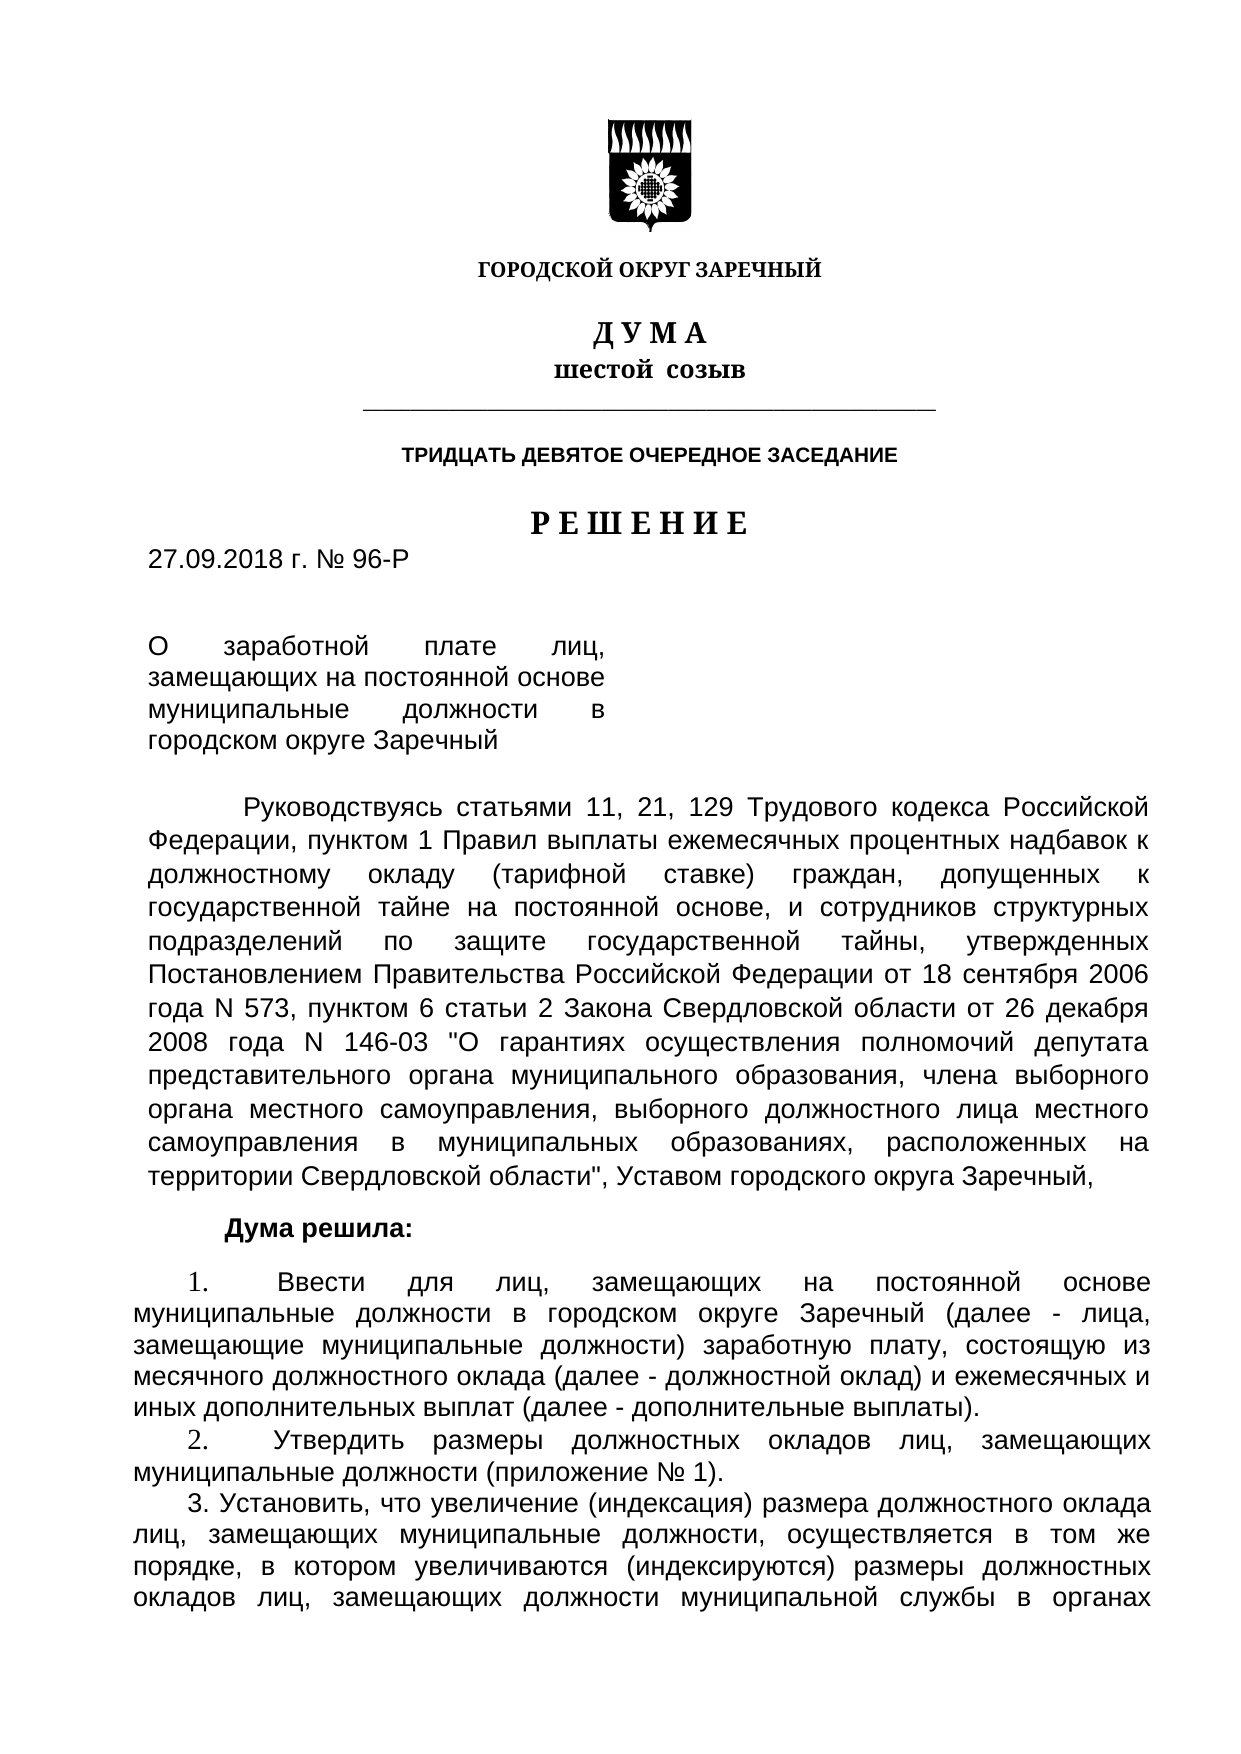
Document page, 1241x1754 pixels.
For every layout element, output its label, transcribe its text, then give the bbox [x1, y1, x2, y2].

list Ввести для лиц, замещающих на постоянной основе муниципальные должности в городском округе Заречный (далее - лица, замещающие муниципальные должности) заработную плату, состоящую из месячного должностного оклада (далее - должностной оклад) и ежемесячных и иных дополнительных выплат (далее - дополнительные выплаты). [133, 1264, 1152, 1422]
text Руководствуясь статьями 11, 21, 129 Трудового кодекса Российской Федерации, пунктом 1 Правил выплаты ежемесячных процентных надбавок к должностному окладу (тарифной ставке) граждан, допущенных к государственной тайне на постоянной основе, и сотрудников структурных подразделений по защите государственной тайны, утвержденных Постановлением Правительства Российской Федерации от 18 сентября 2006 года N 573, пунктом 6 статьи 2 Закона Свердловской области от 26 декабря 2008 года N 146-03 "О гарантиях осуществления полномочий депутата представительного органа муниципального образования, члена выборного органа местного самоуправления, выборного должностного лица местного самоуправления в муниципальных образованиях, расположенных на территории Свердловской области", Уставом городского округа Заречный, [148, 789, 1149, 1192]
text Р Е Ш Е Н И Е [162, 501, 1115, 543]
text ГОРОДСКОЙ ОКРУГ ЗАРЕЧНЫЙ [162, 256, 1137, 284]
text Дума решила: [148, 1211, 1149, 1245]
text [133, 1487, 1152, 1612]
text ТРИДЦАТЬ ДЕВЯТОЕ ОЧЕРЕДНОЕ ЗАСЕДАНИЕ [162, 443, 1137, 467]
list Утвердить размеры должностных окладов лиц, замещающих муниципальные должности (приложение № 1). [133, 1422, 1152, 1487]
text 27.09.2018 г. № 96-Р [148, 543, 1240, 574]
picture [608, 119, 692, 232]
text шестой созыв [162, 352, 1137, 386]
text О заработной плате лиц, замещающих на постоянной основе муниципальные должности в городском округе Заречный [148, 630, 605, 755]
text ____________________________________________________________ [162, 386, 1137, 415]
text Д У М А [162, 312, 1137, 352]
